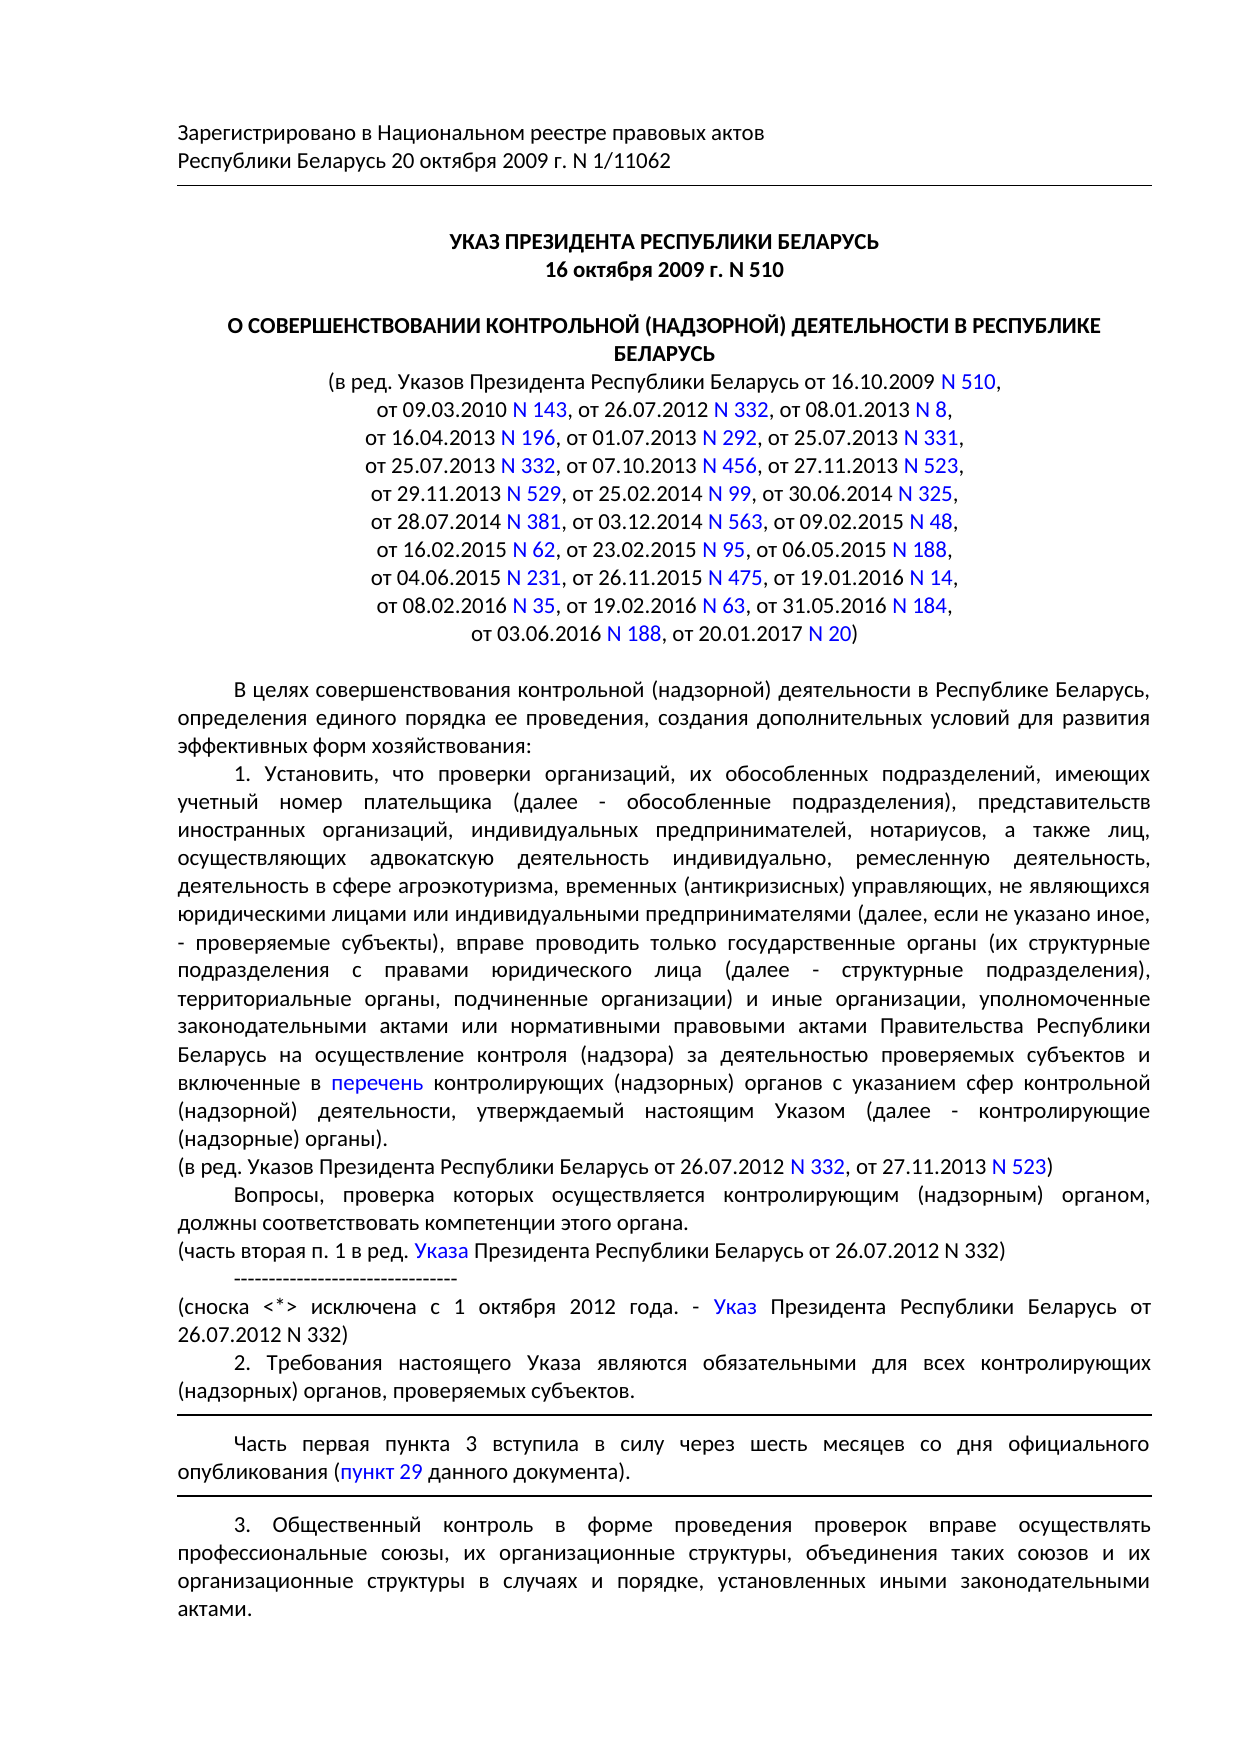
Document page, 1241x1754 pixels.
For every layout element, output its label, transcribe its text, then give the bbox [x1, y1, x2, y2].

text В целях совершенствования контрольной (надзорной) деятельности в Республике Беларусь, определения единого порядка ее проведения, создания дополнительных условий для развития эффективных форм хозяйствования: [177, 675, 1152, 759]
text от 16.04.2013 N 196, от 01.07.2013 N 292, от 25.07.2013 N 331, [177, 423, 1152, 451]
text от 03.06.2016 N 188, от 20.01.2017 N 20) [177, 619, 1152, 647]
text (в ред. Указов Президента Республики Беларусь от 16.10.2009 N 510, [177, 367, 1152, 395]
text Часть первая пункта 3 вступила в силу через шесть месяцев со дня официального опубликования (пункт 29 данного документа). [177, 1429, 1152, 1485]
text (часть вторая п. 1 в ред. Указа Президента Республики Беларусь от 26.07.2012 N 332) [177, 1236, 1152, 1264]
text от 04.06.2015 N 231, от 26.11.2015 N 475, от 19.01.2016 N 14, [177, 563, 1152, 591]
text -------------------------------- [177, 1264, 1152, 1292]
text (сноска <*> исключена с 1 октября 2012 года. - Указ Президента Республики Беларусь от 26.07.2012 N 332) [177, 1292, 1152, 1348]
text от 16.02.2015 N 62, от 23.02.2015 N 95, от 06.05.2015 N 188, [177, 535, 1152, 563]
text от 28.07.2014 N 381, от 03.12.2014 N 563, от 09.02.2015 N 48, [177, 507, 1152, 535]
text Республики Беларусь 20 октября 2009 г. N 1/11062 [177, 146, 1152, 174]
text 2. Требования настоящего Указа являются обязательными для всех контролирующих (надзорных) органов, проверяемых субъектов. [177, 1348, 1152, 1404]
text 3. Общественный контроль в форме проведения проверок вправе осуществлять профессиональные союзы, их организационные структуры, объединения таких союзов и их организационные структуры в случаях и порядке, установленных иными законодательными актами. [177, 1510, 1152, 1622]
title УКАЗ ПРЕЗИДЕНТА РЕСПУБЛИКИ БЕЛАРУСЬ [177, 227, 1152, 255]
text (в ред. Указов Президента Республики Беларусь от 26.07.2012 N 332, от 27.11.2013 N 523) [177, 1152, 1152, 1180]
text Зарегистрировано в Национальном реестре правовых актов [177, 118, 1152, 146]
title О СОВЕРШЕНСТВОВАНИИ КОНТРОЛЬНОЙ (НАДЗОРНОЙ) ДЕЯТЕЛЬНОСТИ В РЕСПУБЛИКЕ БЕЛАРУСЬ [177, 311, 1152, 367]
text 1. Установить, что проверки организаций, их обособленных подразделений, имеющих учетный номер плательщика (далее - обособленные подразделения), представительств иностранных организаций, индивидуальных предпринимателей, нотариусов, а также лиц, осуществляющих адвокатскую деятельность индивидуально, ремесленную деятельность, деятельность в сфере агроэкотуризма, временных (антикризисных) управляющих, не являющихся юридическими лицами или индивидуальными предпринимателями (далее, если не указано иное, - проверяемые субъекты), вправе проводить только государственные органы (их структурные подразделения с правами юридического лица (далее - структурные подразделения), территориальные органы, подчиненные организации) и иные организации, уполномоченные законодательными актами или нормативными правовыми актами Правительства Республики Беларусь на осуществление контроля (надзора) за деятельностью проверяемых субъектов и включенные в перечень контролирующих (надзорных) органов с указанием сфер контрольной (надзорной) деятельности, утверждаемый настоящим Указом (далее - контролирующие (надзорные) органы). [177, 759, 1152, 1152]
text от 09.03.2010 N 143, от 26.07.2012 N 332, от 08.01.2013 N 8, [177, 395, 1152, 423]
text от 29.11.2013 N 529, от 25.02.2014 N 99, от 30.06.2014 N 325, [177, 479, 1152, 507]
title 16 октября 2009 г. N 510 [177, 255, 1152, 283]
text от 08.02.2016 N 35, от 19.02.2016 N 63, от 31.05.2016 N 184, [177, 591, 1152, 619]
text Вопросы, проверка которых осуществляется контролирующим (надзорным) органом, должны соответствовать компетенции этого органа. [177, 1180, 1152, 1236]
text от 25.07.2013 N 332, от 07.10.2013 N 456, от 27.11.2013 N 523, [177, 451, 1152, 479]
